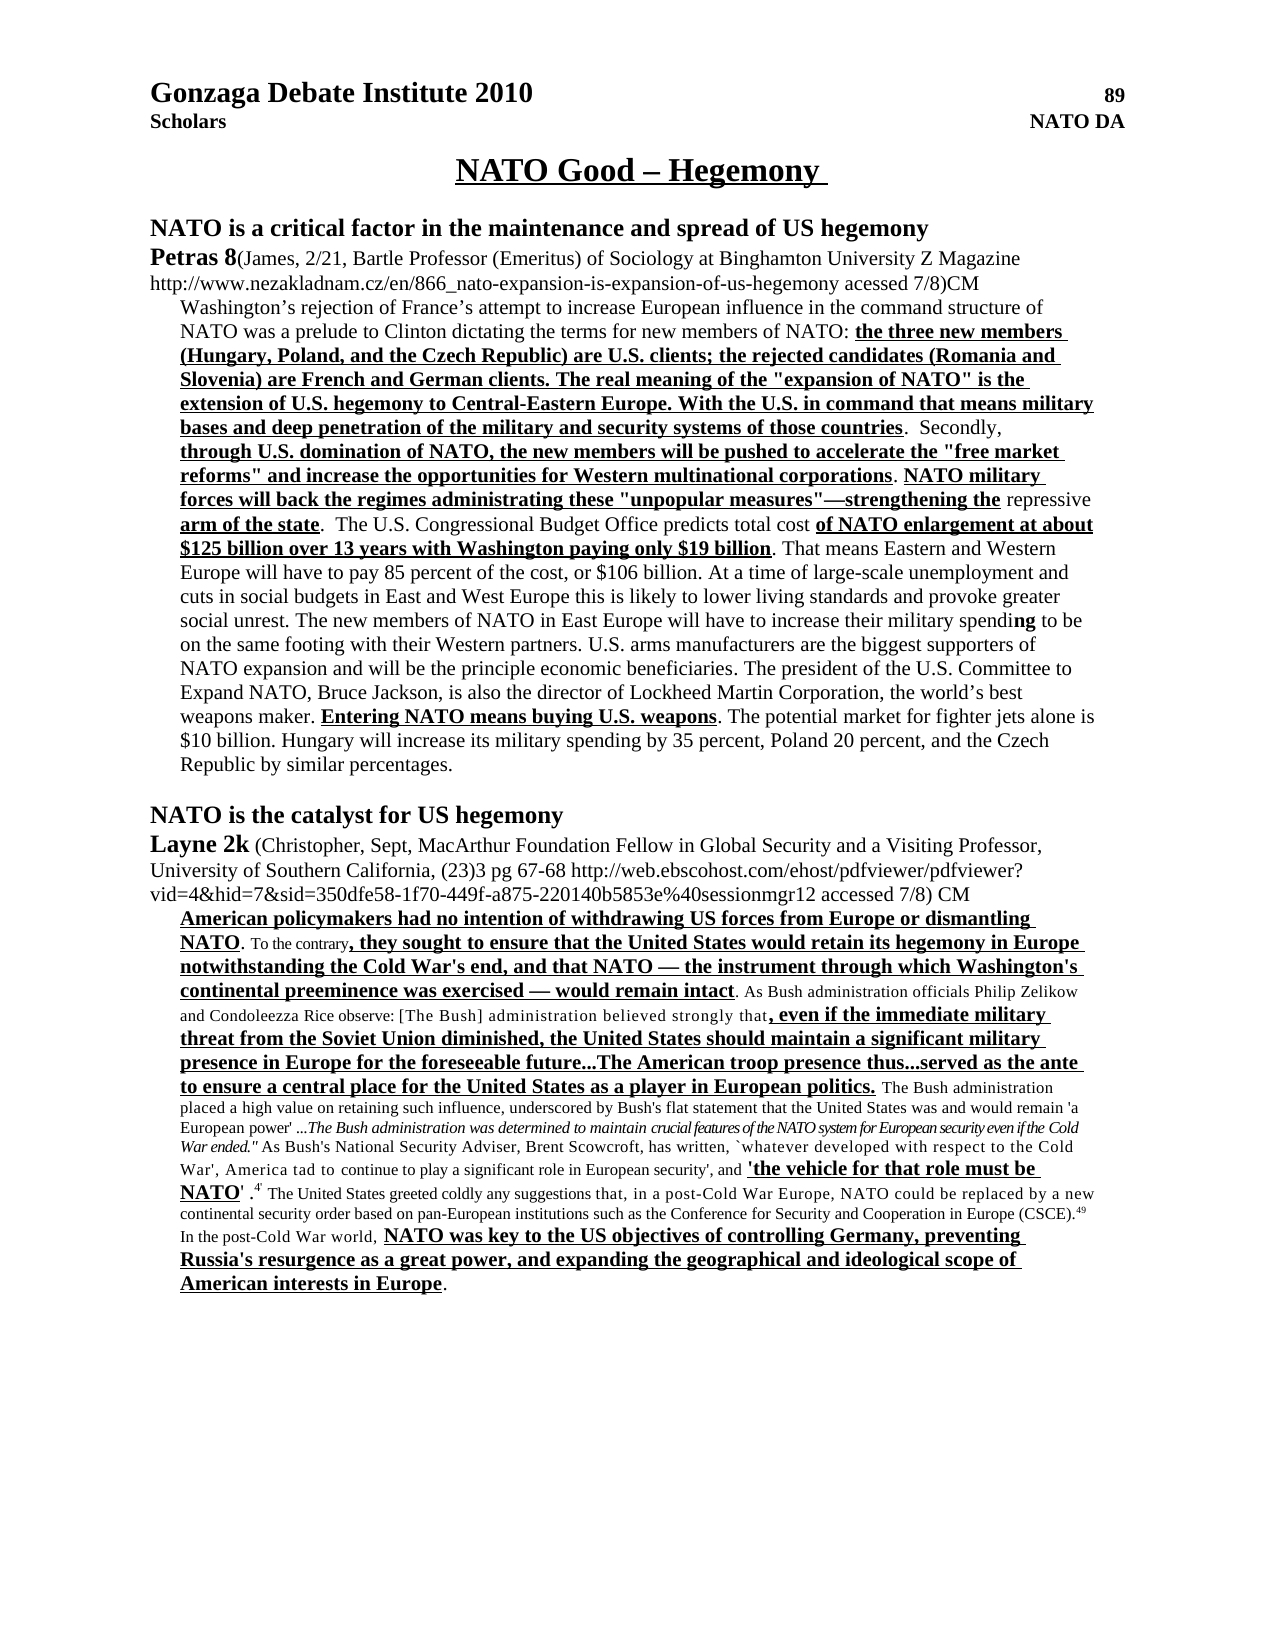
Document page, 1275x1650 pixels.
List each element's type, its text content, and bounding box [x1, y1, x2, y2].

text NATO is the catalyst for US hegemony [150, 800, 1095, 829]
text Washington’s rejection of France’s attempt to increase European influence in the command structure of NATO was a prelude to Clinton dictating the terms for new members of NATO: the three new members (Hungary, Poland, and the Czech Republic) are U.S. clients; the rejected candidates (Romania and Slovenia) are French and German clients. The real meaning of the "expansion of NATO" is the extension of U.S. hegemony to Central-Eastern Europe. With the U.S. in command that means military bases and deep penetration of the military and security systems of those countries. Secondly, through U.S. domination of NATO, the new members will be pushed to accelerate the "free market reforms" and increase the opportunities for Western multinational corporations. NATO military forces will back the regimes administrating these "unpopular measures"—strengthening the repressive arm of the state. The U.S. Congressional Budget Office predicts total cost of NATO enlargement at about $125 billion over 13 years with Washington paying only $19 billion. That means Eastern and Western Europe will have to pay 85 percent of the cost, or $106 billion. At a time of large-scale unemployment and cuts in social budgets in East and West Europe this is likely to lower living standards and provoke greater social unrest. The new members of NATO in East Europe will have to increase their military spending to be on the same footing with their Western partners. U.S. arms manufacturers are the biggest supporters of NATO expansion and will be the principle economic beneficiaries. The president of the U.S. Committee to Expand NATO, Bruce Jackson, is also the director of Lockheed Martin Corporation, the world’s best weapons maker. Entering NATO means buying U.S. weapons. The potential market for fighter jets alone is $10 billion. Hungary will increase its military spending by 35 percent, Poland 20 percent, and the Czech Republic by similar percentages. [180, 295, 1095, 776]
title NATO Good – Hegemony [150, 150, 1125, 188]
text NATO is a critical factor in the maintenance and spread of US hegemony [150, 213, 1125, 242]
text Petras 8(James, 2/21, Bartle Professor (Emeritus) of Sociology at Binghamton University Z Magazine http://www.nezakladnam.cz/en/866_nato-expansion-is-expansion-of-us-hegemony acessed 7/8)CM [150, 242, 1125, 295]
text American policymakers had no intention of withdrawing US forces from Europe or dismantling NATO. To the contrary, they sought to ensure that the United States would retain its hegemony in Europe notwithstanding the Cold War's end, and that NATO — the instrument through which Washington's continental preeminence was exercised — would remain intact. As Bush administration officials Philip Zelikow and Condoleezza Rice observe: [The Bush] administration believed strongly that, even if the immediate military threat from the Soviet Union diminished, the United States should maintain a significant military presence in Europe for the foreseeable future...The American troop presence thus...served as the ante to ensure a central place for the United States as a player in European politics. The Bush administration placed a high value on retaining such influence, underscored by Bush's flat statement that the United States was and would remain 'a European power' ...The Bush administration was determined to maintain crucial features of the NATO system for European security even if the Cold War ended." As Bush's National Security Adviser, Brent Scowcroft, has written, `whatever developed with respect to the Cold War', America tad to continue to play a significant role in European security', and 'the vehicle for that role must be NATO' .4' The United States greeted coldly any suggestions that, in a post-Cold War Europe, NATO could be replaced by a new continental security order based on pan-European institutions such as the Conference for Security and Cooperation in Europe (CSCE).49 In the post-Cold War world, NATO was key to the US objectives of controlling Germany, preventing Russia's resurgence as a great power, and expanding the geographical and ideological scope of American interests in Europe. [180, 906, 1095, 1295]
text Layne 2k (Christopher, Sept, MacArthur Foundation Fellow in Global Security and a Visiting Professor, University of Southern California, (23)3 pg 67-68 http://web.ebscohost.com/ehost/pdfviewer/pdfviewer?vid=4&hid=7&sid=350dfe58-1f70-449f-a875-220140b5853e%40sessionmgr12 accessed 7/8) CM [150, 829, 1095, 906]
